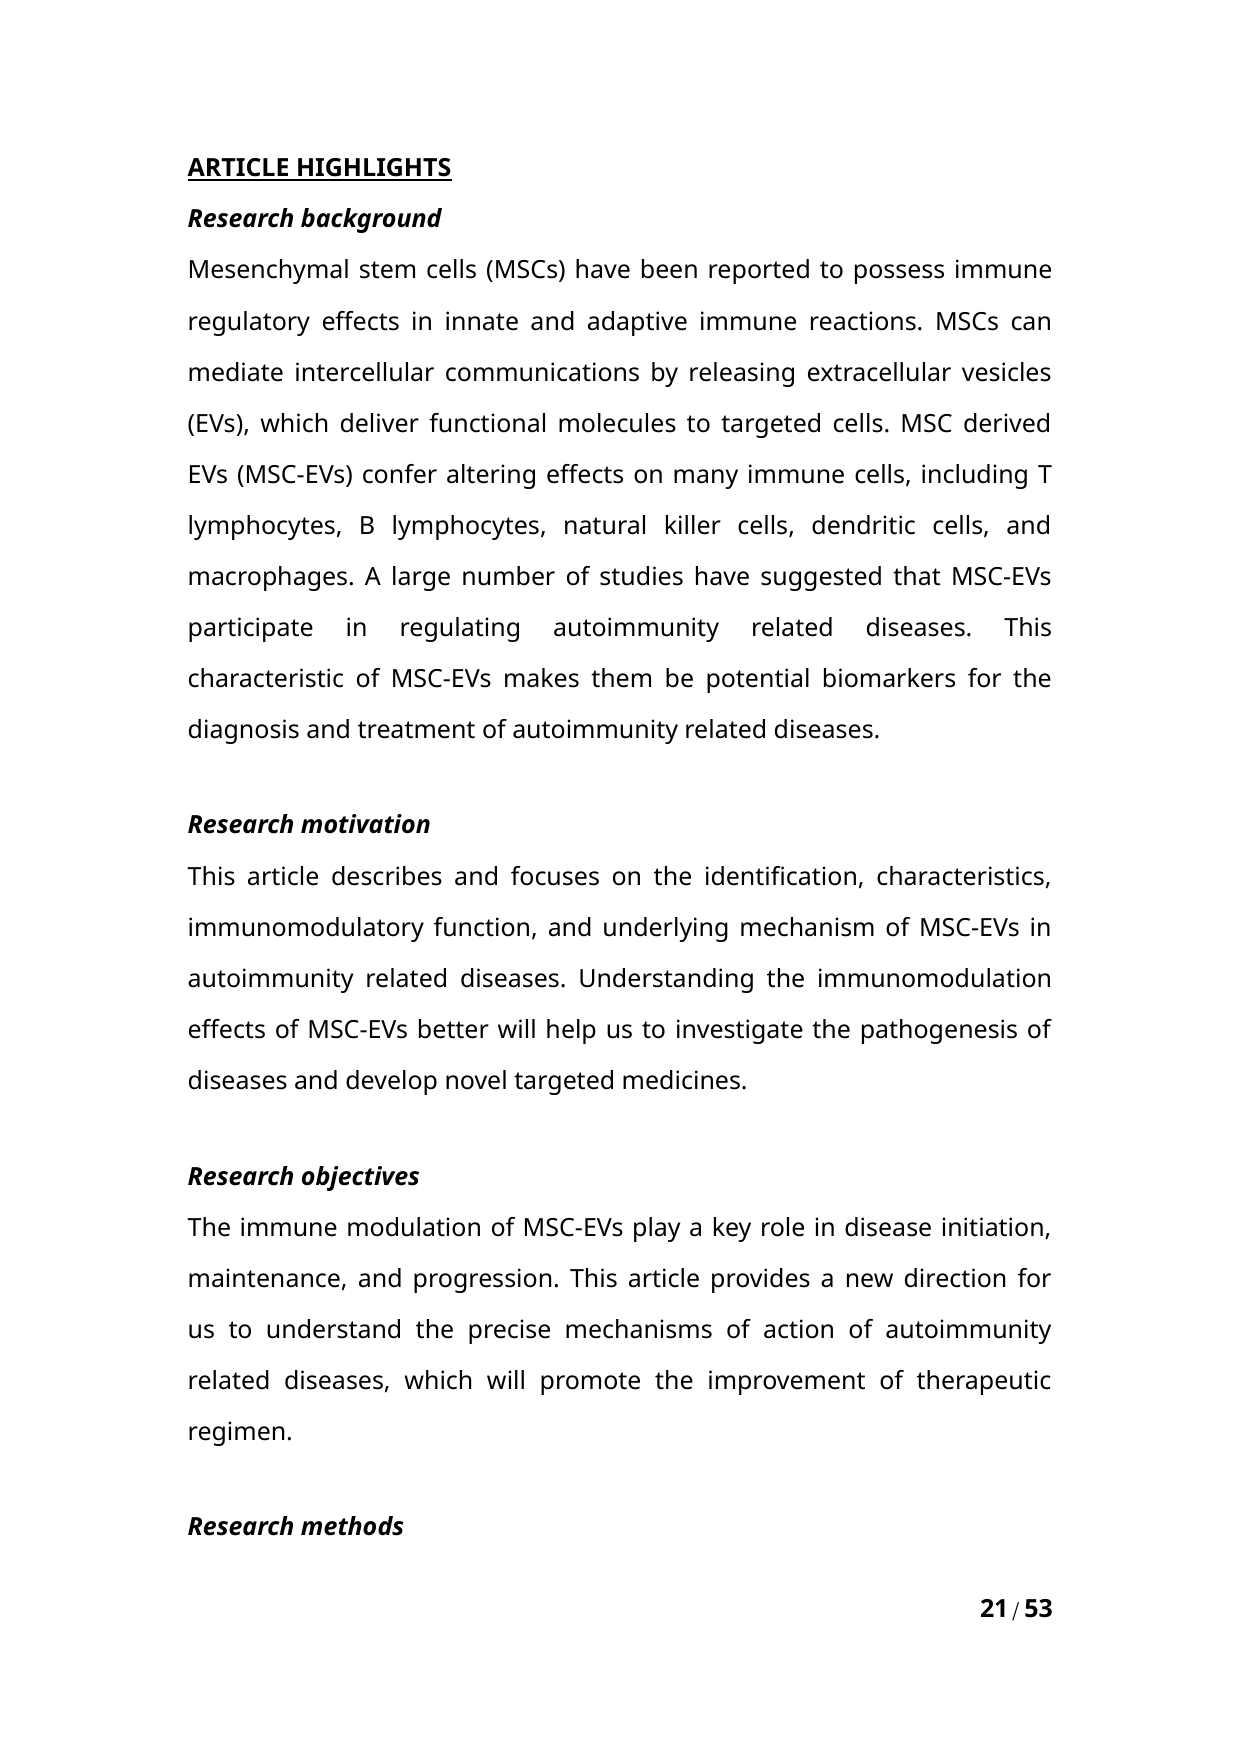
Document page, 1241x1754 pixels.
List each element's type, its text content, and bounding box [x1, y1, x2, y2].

text Research objectives [187, 1158, 1053, 1192]
text This article describes and focuses on the identification, characteristics, immunomodulatory function, and underlying mechanism of MSC-EVs in autoimmunity related diseases. Understanding the immunomodulation effects of MSC-EVs better will help us to investigate the pathogenesis of diseases and develop novel targeted medicines. [187, 858, 1053, 1096]
text Research motivation [187, 807, 1053, 841]
text ARTICLE HIGHLIGHTS [187, 150, 1053, 184]
text Research background [187, 201, 1053, 235]
text Mesenchymal stem cells (MSCs) have been reported to possess immune regulatory effects in innate and adaptive immune reactions. MSCs can mediate intercellular communications by releasing extracellular vesicles (EVs), which deliver functional molecules to targeted cells. MSC derived EVs (MSC-EVs) confer altering effects on many immune cells, including T lymphocytes, B lymphocytes, natural killer cells, dendritic cells, and macrophages. A large number of studies have suggested that MSC-EVs participate in regulating autoimmunity related diseases. This characteristic of MSC-EVs makes them be potential biomarkers for the diagnosis and treatment of autoimmunity related diseases. [187, 252, 1053, 746]
text Research methods [187, 1509, 1053, 1543]
text The immune modulation of MSC-EVs play a key role in disease initiation, maintenance, and progression. This article provides a new direction for us to understand the precise mechanisms of action of autoimmunity related diseases, which will promote the improvement of therapeutic regimen. [187, 1209, 1053, 1447]
